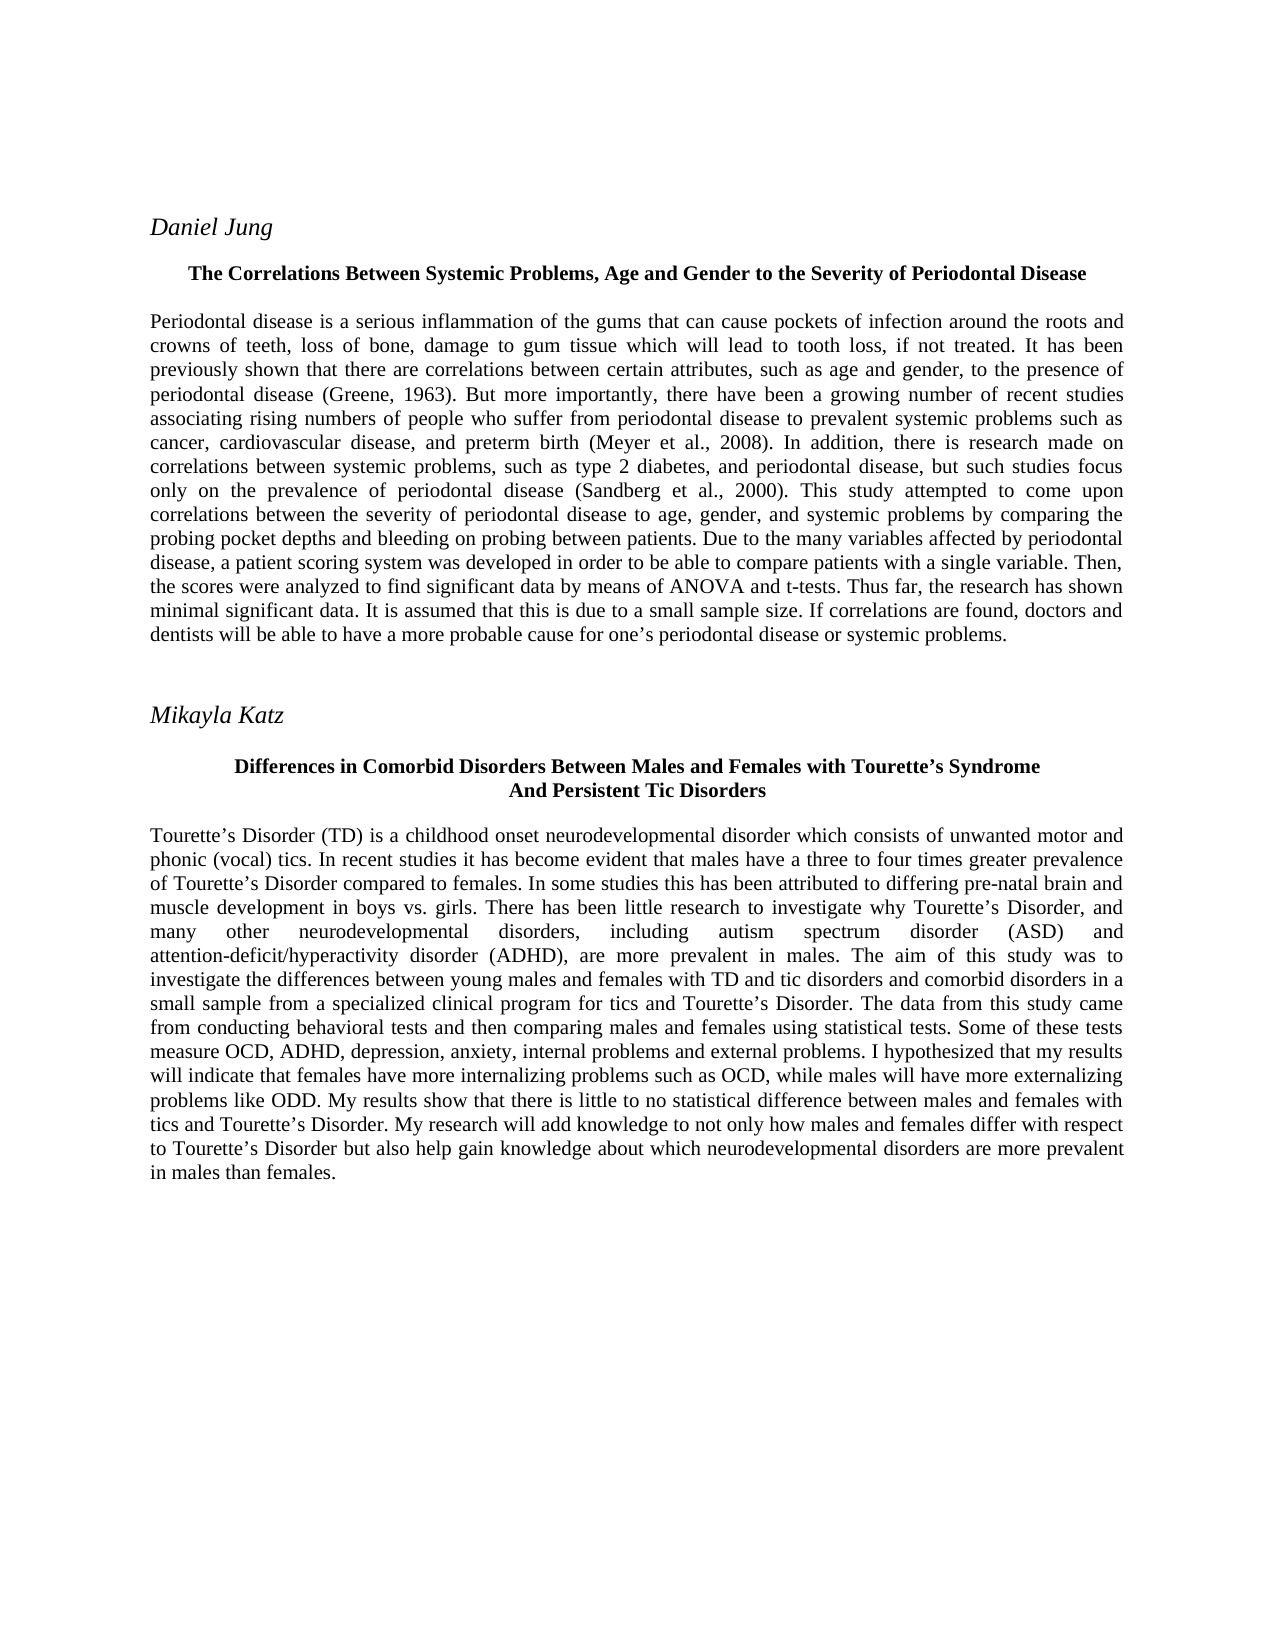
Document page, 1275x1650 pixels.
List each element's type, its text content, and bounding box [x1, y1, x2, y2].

text Mikayla Katz [150, 700, 1125, 729]
text Daniel Jung [150, 212, 1125, 240]
text Periodontal disease is a serious inflammation of the gums that can cause pockets of infection around the roots and crowns of teeth, loss of bone, damage to gum tissue which will lead to tooth loss, if not treated. It has been previously shown that there are correlations between certain attributes, such as age and gender, to the presence of periodontal disease (Greene, 1963). But more importantly, there have been a growing number of recent studies associating rising numbers of people who suffer from periodontal disease to prevalent systemic problems such as cancer, cardiovascular disease, and preterm birth (Meyer et al., 2008). In addition, there is research made on correlations between systemic problems, such as type 2 diabetes, and periodontal disease, but such studies focus only on the prevalence of periodontal disease (Sandberg et al., 2000). This study attempted to come upon correlations between the severity of periodontal disease to age, gender, and systemic problems by comparing the probing pocket depths and bleeding on probing between patients. Due to the many variables affected by periodontal disease, a patient scoring system was developed in order to be able to compare patients with a single variable. Then, the scores were analyzed to find significant data by means of ANOVA and t-tests. Thus far, the research has shown minimal significant data. It is assumed that this is due to a small sample size. If correlations are found, doctors and dentists will be able to have a more probable cause for one’s periodontal disease or systemic problems. [150, 309, 1125, 646]
text Tourette’s Disorder (TD) is a childhood onset neurodevelopmental disorder which consists of unwanted motor and phonic (vocal) tics. In recent studies it has become evident that males have a three to four times greater prevalence of Tourette’s Disorder compared to females. In some studies this has been attributed to differing pre-natal brain and muscle development in boys vs. girls. There has been little research to investigate why Tourette’s Disorder, and many other neurodevelopmental disorders, including autism spectrum disorder (ASD) and attention-deficit/hyperactivity disorder (ADHD), are more prevalent in males. The aim of this study was to investigate the differences between young males and females with TD and tic disorders and comorbid disorders in a small sample from a specialized clinical program for tics and Tourette’s Disorder. The data from this study came from conducting behavioral tests and then comparing males and females using statistical tests. Some of these tests measure OCD, ADHD, depression, anxiety, internal problems and external problems. I hypothesized that my results will indicate that females have more internalizing problems such as OCD, while males will have more externalizing problems like ODD. My results show that there is little to no statistical difference between males and females with tics and Tourette’s Disorder. My research will add knowledge to not only how males and females differ with respect to Tourette’s Disorder but also help gain knowledge about which neurodevelopmental disorders are more prevalent in males than females. [150, 823, 1125, 1184]
text Differences in Comorbid Disorders Between Males and Females with Tourette’s Syndrome And Persistent Tic Disorders [150, 754, 1125, 802]
text The Correlations Between Systemic Problems, Age and Gender to the Severity of Periodontal Disease [150, 261, 1125, 285]
